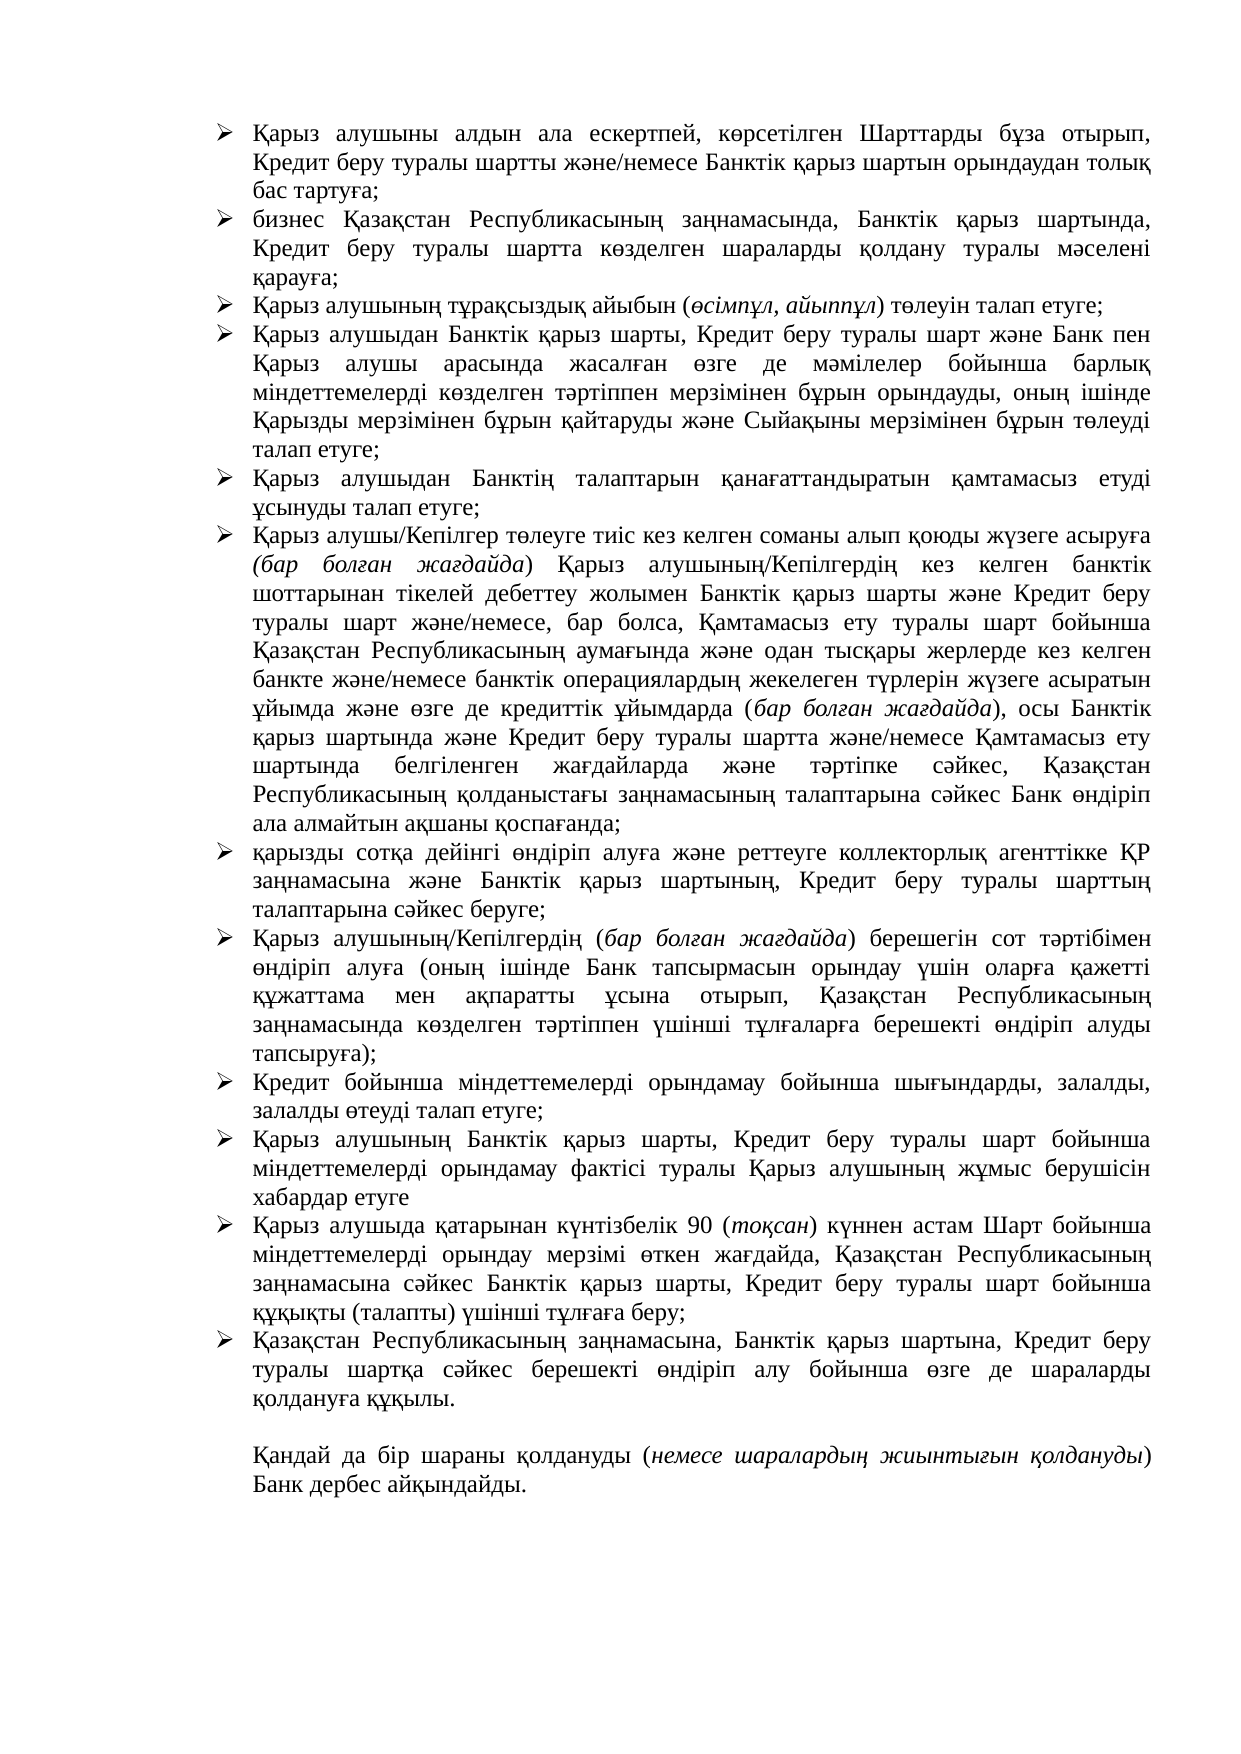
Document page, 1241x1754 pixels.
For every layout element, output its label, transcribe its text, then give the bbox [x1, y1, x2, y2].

list бизнес Қазақстан Республикасының заңнамасында, Банктік қарыз шартында, Кредит беру туралы шартта көзделген шараларды қолдану туралы мәселені қарауға; [215, 204, 1152, 291]
list қарызды сотқа дейінгі өндіріп алуға және реттеуге коллекторлық агенттікке ҚР заңнамасына және Банктік қарыз шартының, Кредит беру туралы шарттың талаптарына сәйкес беруге; [215, 837, 1152, 923]
list Қарыз алушыдан Банктік қарыз шарты, Кредит беру туралы шарт және Банк пен Қарыз алушы арасында жасалған өзге де мәмілелер бойынша барлық міндеттемелерді көзделген тәртіппен мерзімінен бұрын орындауды, оның ішінде Қарызды мерзімінен бұрын қайтаруды және Сыйақыны мерзімінен бұрын төлеуді талап етуге; [215, 319, 1152, 463]
list Кредит бойынша міндеттемелерді орындамау бойынша шығындарды, залалды, залалды өтеуді талап етуге; [215, 1067, 1152, 1124]
list Қарыз алушыдан Банктің талаптарын қанағаттандыратын қамтамасыз етуді ұсынуды талап етуге; [215, 463, 1152, 521]
list Қарыз алушының/Кепілгердің (бар болған жағдайда) берешегін сот тәртібімен өндіріп алуға (оның ішінде Банк тапсырмасын орындау үшін оларға қажетті құжаттама мен ақпаратты ұсына отырып, Қазақстан Республикасының заңнамасында көзделген тәртіппен үшінші тұлғаларға берешекті өндіріп алуды тапсыруға); [215, 923, 1152, 1067]
list Қарыз алушының Банктік қарыз шарты, Кредит беру туралы шарт бойынша міндеттемелерді орындамау фактісі туралы Қарыз алушының жұмыс берушісін хабардар етуге [215, 1124, 1152, 1211]
list Қандай да бір шараны қолдануды (немесе шаралардың жиынтығын қолдануды) Банк дербес айқындайды. [252, 1441, 1152, 1498]
list Қазақстан Республикасының заңнамасына, Банктік қарыз шартына, Кредит беру туралы шартқа сәйкес берешекті өндіріп алу бойынша өзге де шараларды қолдануға құқылы. [215, 1326, 1152, 1412]
list Қарыз алушы/Кепілгер төлеуге тиіс кез келген соманы алып қоюды жүзеге асыруға (бар болған жағдайда) Қарыз алушының/Кепілгердің кез келген банктік шоттарынан тікелей дебеттеу жолымен Банктік қарыз шарты және Кредит беру туралы шарт және/немесе, бар болса, Қамтамасыз ету туралы шарт бойынша Қазақстан Республикасының аумағында және одан тысқары жерлерде кез келген банкте және/немесе банктік операциялардың жекелеген түрлерін жүзеге асыратын ұйымда және өзге де кредиттік ұйымдарда (бар болған жағдайда), осы Банктік қарыз шартында және Кредит беру туралы шартта және/немесе Қамтамасыз ету шартында белгіленген жағдайларда және тәртіпке сәйкес, Қазақстан Республикасының қолданыстағы заңнамасының талаптарына сәйкес Банк өндіріп ала алмайтын ақшаны қоспағанда; [215, 521, 1152, 837]
list Қарыз алушының тұрақсыздық айыбын (өсімпұл, айыппұл) төлеуін талап етуге; [215, 291, 1152, 319]
list Қарыз алушыда қатарынан күнтізбелік 90 (тоқсан) күннен астам Шарт бойынша міндеттемелерді орындау мерзімі өткен жағдайда, Қазақстан Республикасының заңнамасына сәйкес Банктік қарыз шарты, Кредит беру туралы шарт бойынша құқықты (талапты) үшінші тұлғаға беру; [215, 1211, 1152, 1326]
list Қарыз алушыны алдын ала ескертпей, көрсетілген Шарттарды бұза отырып, Кредит беру туралы шартты және/немесе Банктік қарыз шартын орындаудан толық бас тартуға; [215, 118, 1152, 204]
